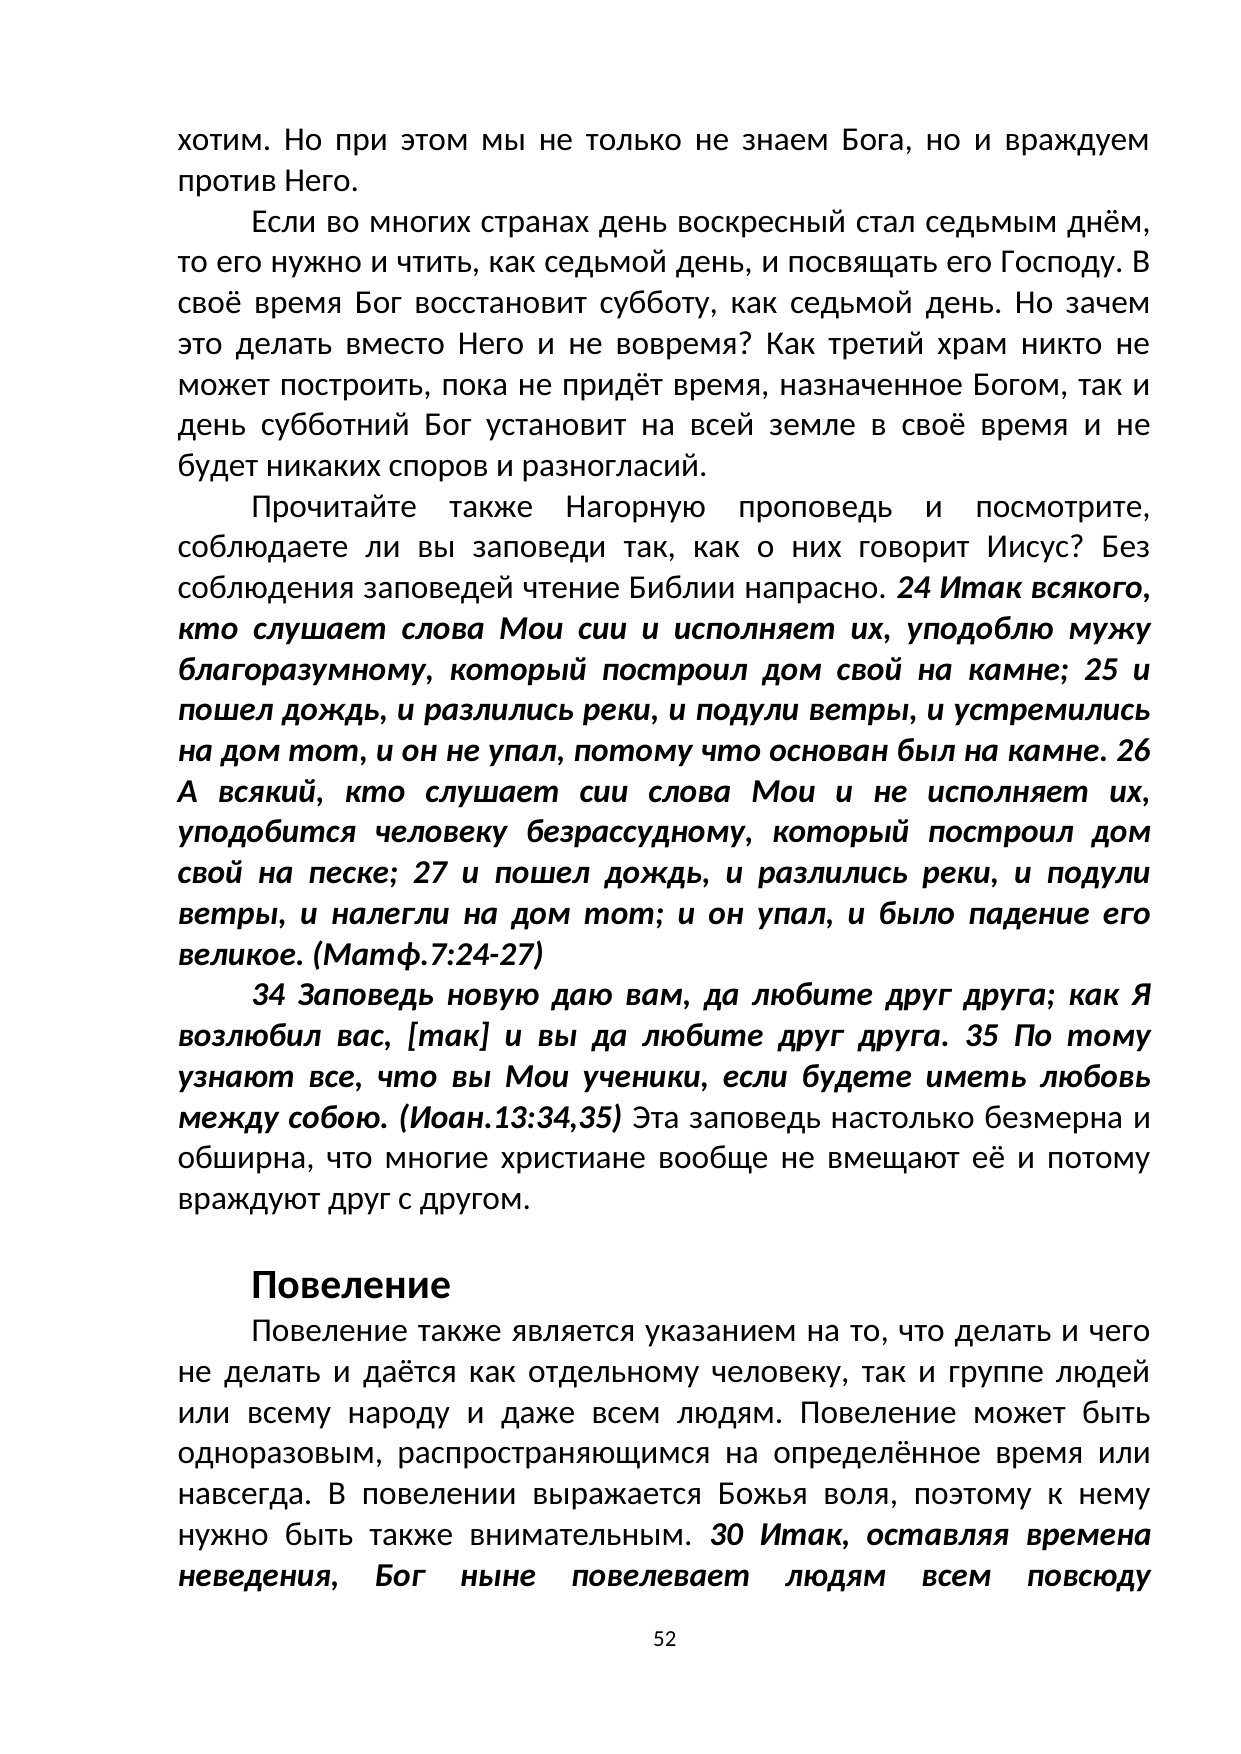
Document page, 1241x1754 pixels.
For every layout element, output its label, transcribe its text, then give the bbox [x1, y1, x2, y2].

text Прочитайте также Нагорную проповедь и посмотрите, соблюдаете ли вы заповеди так, как о них говорит Иисус? Без соблюдения заповедей чтение Библии напрасно. 24 Итак всякого, кто слушает слова Мои сии и исполняет их, уподоблю мужу благоразумному, который построил дом свой на камне; 25 и пошел дождь, и разлились реки, и подули ветры, и устремились на дом тот, и он не упал, потому что основан был на камне. 26 А всякий, кто слушает сии слова Мои и не исполняет их, уподобится человеку безрассудному, который построил дом свой на песке; 27 и пошел дождь, и разлились реки, и подули ветры, и налегли на дом тот; и он упал, и было падение его великое. (Матф.7:24-27) [177, 485, 1152, 973]
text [177, 1309, 1152, 1594]
text Повеление [177, 1258, 1152, 1309]
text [177, 118, 1152, 199]
text Если во многих странах день воскресный стал седьмым днём, то его нужно и чтить, как седьмой день, и посвящать его Господу. В своё время Бог восстановит субботу, как седьмой день. Но зачем это делать вместо Него и не вовремя? Как третий храм никто не может построить, пока не придёт время, назначенное Богом, так и день субботний Бог установит на всей земле в своё время и не будет никаких споров и разногласий. [177, 199, 1152, 485]
text 34 Заповедь новую даю вам, да любите друг друга; как Я возлюбил вас, [так] и вы да любите друг друга. 35 По тому узнают все, что вы Мои ученики, если будете иметь любовь между собою. (Иоан.13:34,35) Эта заповедь настолько безмерна и обширна, что многие христиане вообще не вмещают её и потому враждуют друг с другом. [177, 973, 1152, 1218]
